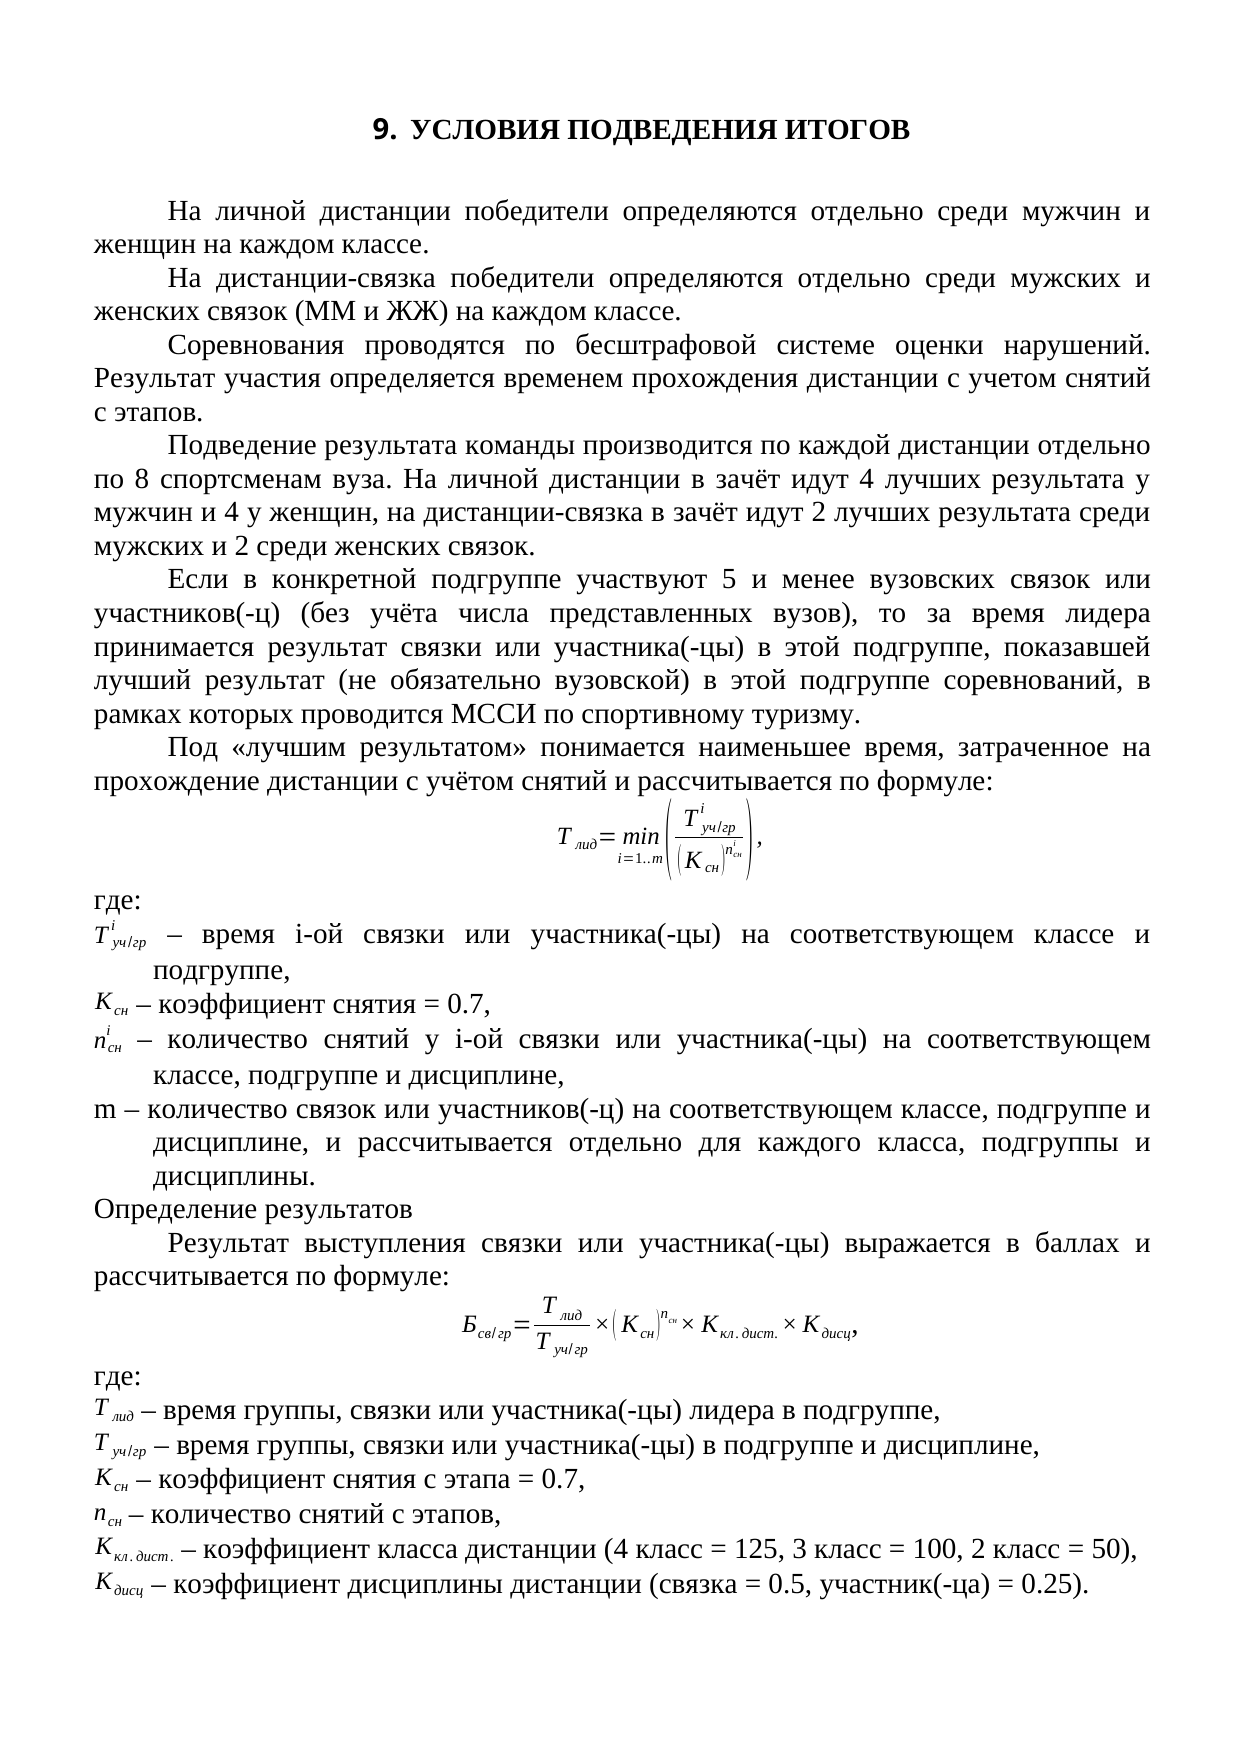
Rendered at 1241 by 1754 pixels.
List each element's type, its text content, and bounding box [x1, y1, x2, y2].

list УСЛОВИЯ ПОДВЕДЕНИЯ ИТОГОВ [131, 108, 1152, 148]
text где: [94, 1358, 1152, 1392]
text Если в конкретной подгруппе участвуют 5 и менее вузовских связок или участников(-ц) (без учёта числа представленных вузов), то за время лидера принимается результат связки или участника(-цы) в этой подгруппе, показавшей лучший результат (не обязательно вузовской) в этой подгруппе соревнований, в рамках которых проводится МССИ по спортивному туризму. [94, 562, 1152, 729]
text На дистанции-связка победители определяются отдельно среди мужских и женских связок (ММ и ЖЖ) на каждом классе. [94, 260, 1152, 327]
text Подведение результата команды производится по каждой дистанции отдельно по 8 спортсменам вуза. На личной дистанции в зачёт идут 4 лучших результата у мужчин и 4 у женщин, на дистанции-связка в зачёт идут 2 лучших результата среди мужских и 2 среди женских связок. [94, 427, 1152, 562]
text – коэффициент класса дистанции (4 класс = 125, 3 класс = 100, 2 класс = 50), [94, 1531, 1152, 1566]
text – коэффициент снятия = 0.7, [94, 986, 1152, 1021]
text Определение результатов [94, 1191, 1152, 1225]
text где: [94, 882, 1152, 916]
text – количество снятий у i-ой связки или участника(-цы) на соответствующем классе, подгруппе и дисциплине, [94, 1021, 1152, 1091]
text – время группы, связки или участника(-цы) лидера в подгруппе, [94, 1392, 1152, 1427]
text – коэффициент снятия с этапа = 0.7, [94, 1462, 1152, 1496]
text – коэффициент дисциплины дистанции (связка = 0.5, участник(-ца) = 0.25). [94, 1566, 1152, 1601]
text Под «лучшим результатом» понимается наименьшее время, затраченное на прохождение дистанции с учётом снятий и рассчитывается по формуле: [94, 729, 1152, 796]
text Результат выступления связки или участника(-цы) выражается в баллах и рассчитывается по формуле: [94, 1225, 1152, 1292]
text Соревнования проводятся по бесштрафовой системе оценки нарушений. Результат участия определяется временем прохождения дистанции с учетом снятий с этапов. [94, 327, 1152, 427]
text – время группы, связки или участника(-цы) в подгруппе и дисциплине, [94, 1427, 1152, 1462]
text На личной дистанции победители определяются отдельно среди мужчин и женщин на каждом классе. [94, 193, 1152, 260]
text – количество снятий с этапов, [94, 1496, 1152, 1531]
text , [94, 1292, 1152, 1358]
text m – количество связок или участников(-ц) на соответствующем классе, подгруппе и дисциплине, и рассчитывается отдельно для каждого класса, подгруппы и дисциплины. [94, 1091, 1152, 1191]
text – время i-ой связки или участника(-цы) на соответствующем классе и подгруппе, [94, 916, 1152, 986]
